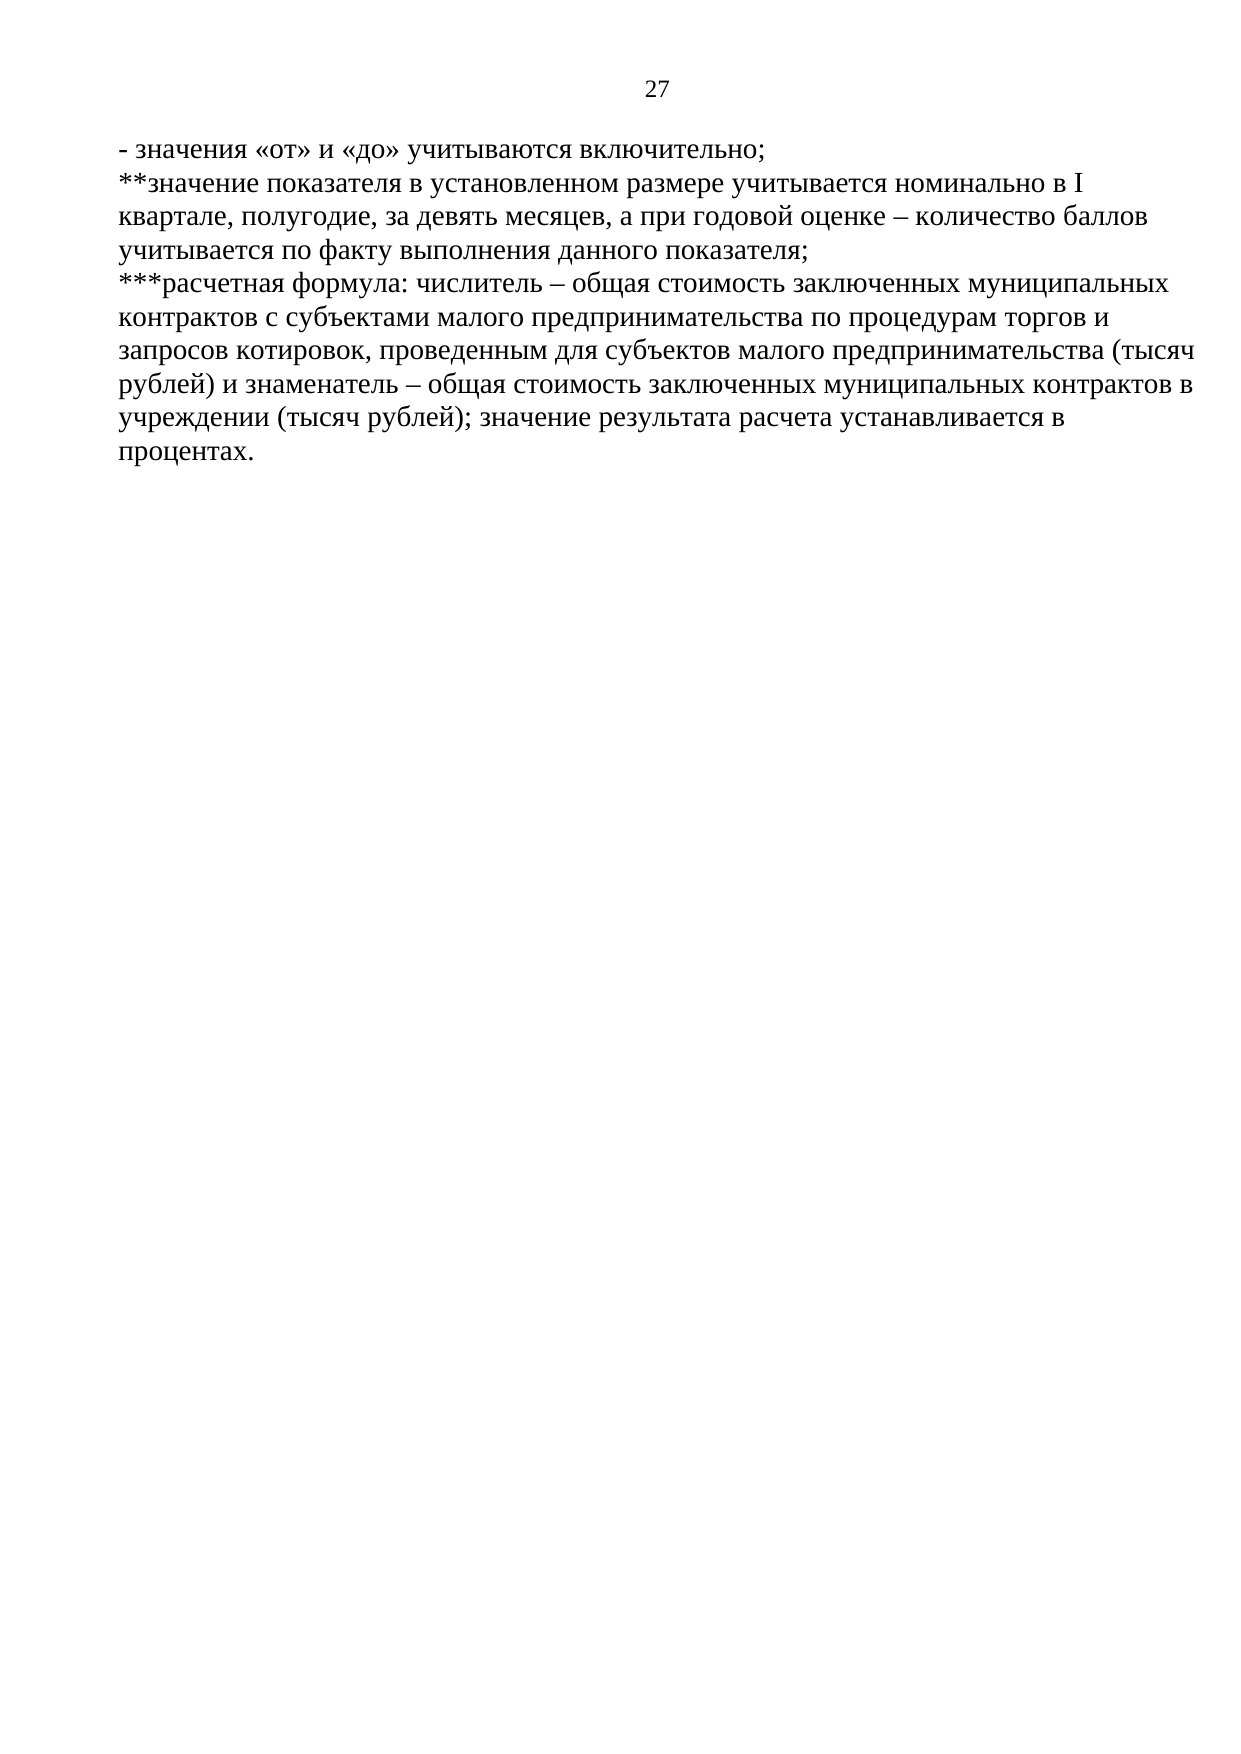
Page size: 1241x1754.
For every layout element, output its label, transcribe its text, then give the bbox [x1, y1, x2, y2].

text - значения «от» и «до» учитываются включительно; [118, 131, 1196, 165]
text **значение показателя в установленном размере учитывается номинально в I квартале, полугодие, за девять месяцев, а при годовой оценке – количество баллов учитывается по факту выполнения данного показателя; [118, 165, 1196, 265]
text ***расчетная формула: числитель – общая стоимость заключенных муниципальных контрактов с субъектами малого предпринимательства по процедурам торгов и запросов котировок, проведенным для субъектов малого предпринимательства (тысяч рублей) и знаменатель – общая стоимость заключенных муниципальных контрактов в учреждении (тысяч рублей); значение результата расчета устанавливается в процентах. [118, 265, 1196, 467]
